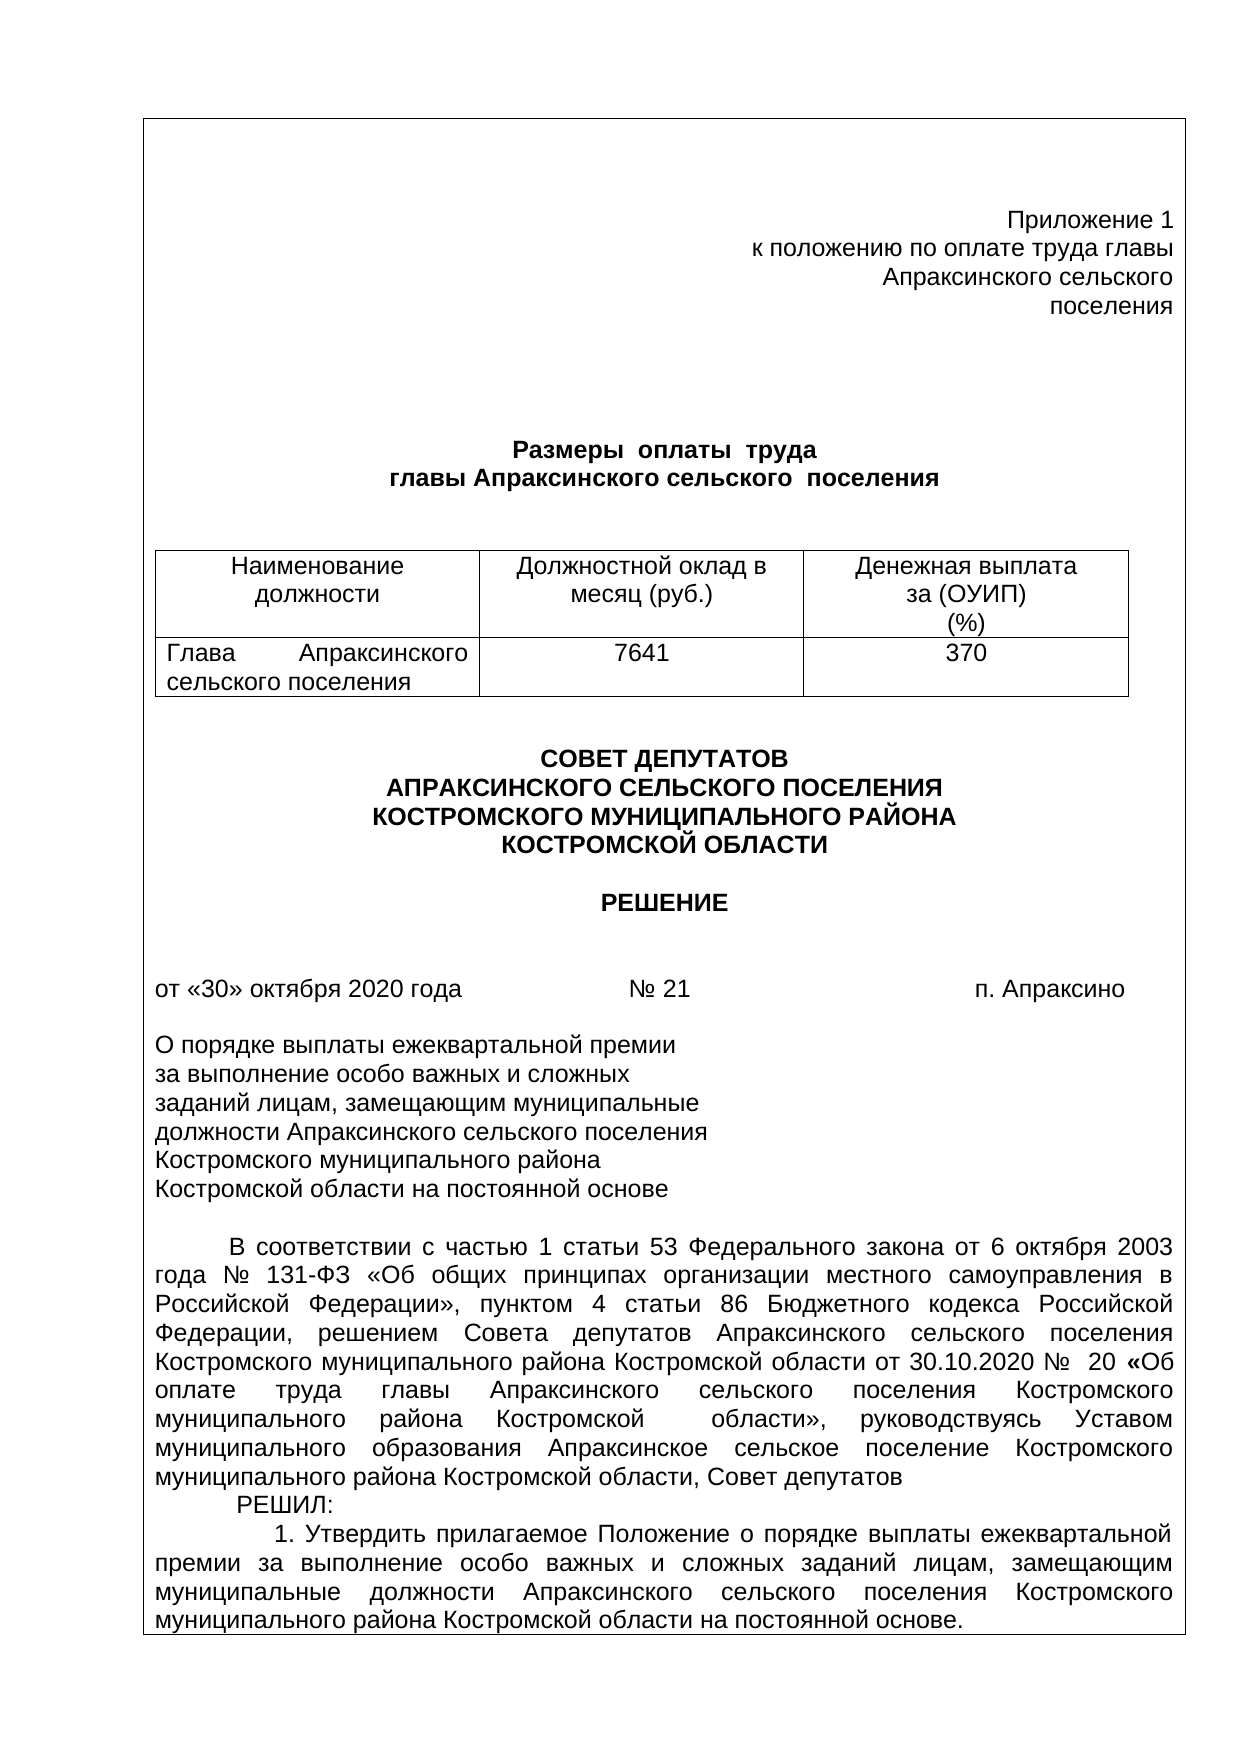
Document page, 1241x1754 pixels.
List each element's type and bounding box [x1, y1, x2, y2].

table_header [144, 119, 1185, 1634]
